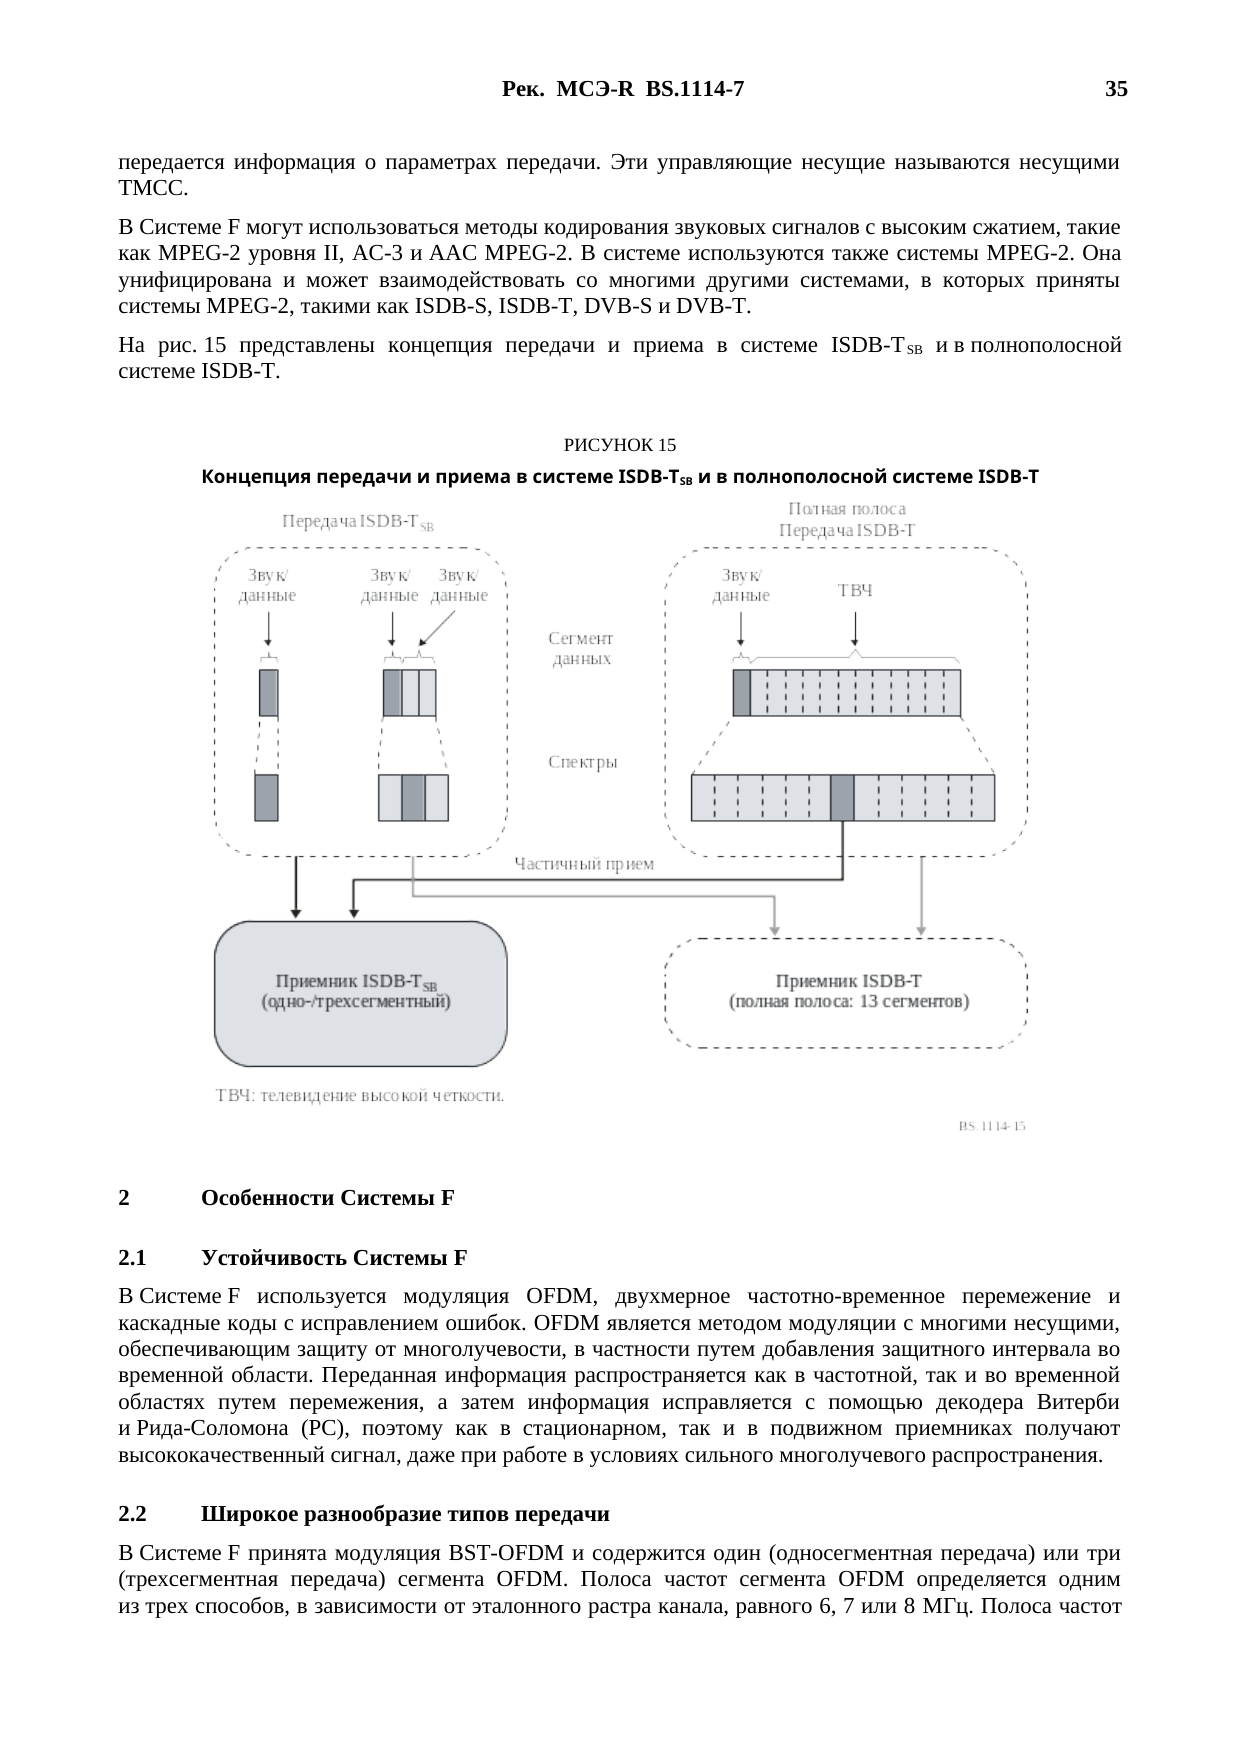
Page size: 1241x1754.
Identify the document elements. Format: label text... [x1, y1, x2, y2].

text В Системе F используется модуляция OFDM, двухмерное частотно-временное перемежение и каскадные коды с исправлением ошибок. OFDM является методом модуляции с многими несущими, обеспечивающим защиту от многолучевости, в частности путем добавления защитного интервала во временной области. Переданная информация распространяется как в частотной, так и во временной областях путем перемежения, а затем информация исправляется с помощью декодера Витерби и Рида-Соломона (РС), поэтому как в стационарном, так и в подвижном приемниках получают высококачественный сигнал, даже при работе в условиях сильного многолучевого распространения. [118, 1282, 1122, 1467]
subtitle 2 Особенности Системы F [118, 1184, 1122, 1210]
text рисунок 15 [118, 433, 1122, 455]
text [118, 1539, 1122, 1618]
title Концепция передачи и приема в системе ISDB-TSB и в полнополосной системе ISDB-T [118, 463, 1122, 489]
subtitle 2.2 Широкое разнообразие типов передачи [118, 1500, 1122, 1527]
subtitle 2.1 Устойчивость Системы F [118, 1244, 1122, 1270]
text В Системе F могут использоваться методы кодирования звуковых сигналов с высоким сжатием, такие как MPEG-2 уровня II, AC-3 и AAC MPEG-2. В системе используются также системы MPEG-2. Она унифицирована и может взаимодействовать со многими другими системами, в которых приняты системы MPEG-2, такими как ISDB-S, ISDB-T, DVB-S и DVB-T. [118, 213, 1122, 318]
text На рис. 15 представлены концепция передачи и приема в системе ISDB-TSB и в полнополосной системе ISDB-T. [118, 331, 1122, 383]
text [118, 148, 1122, 200]
